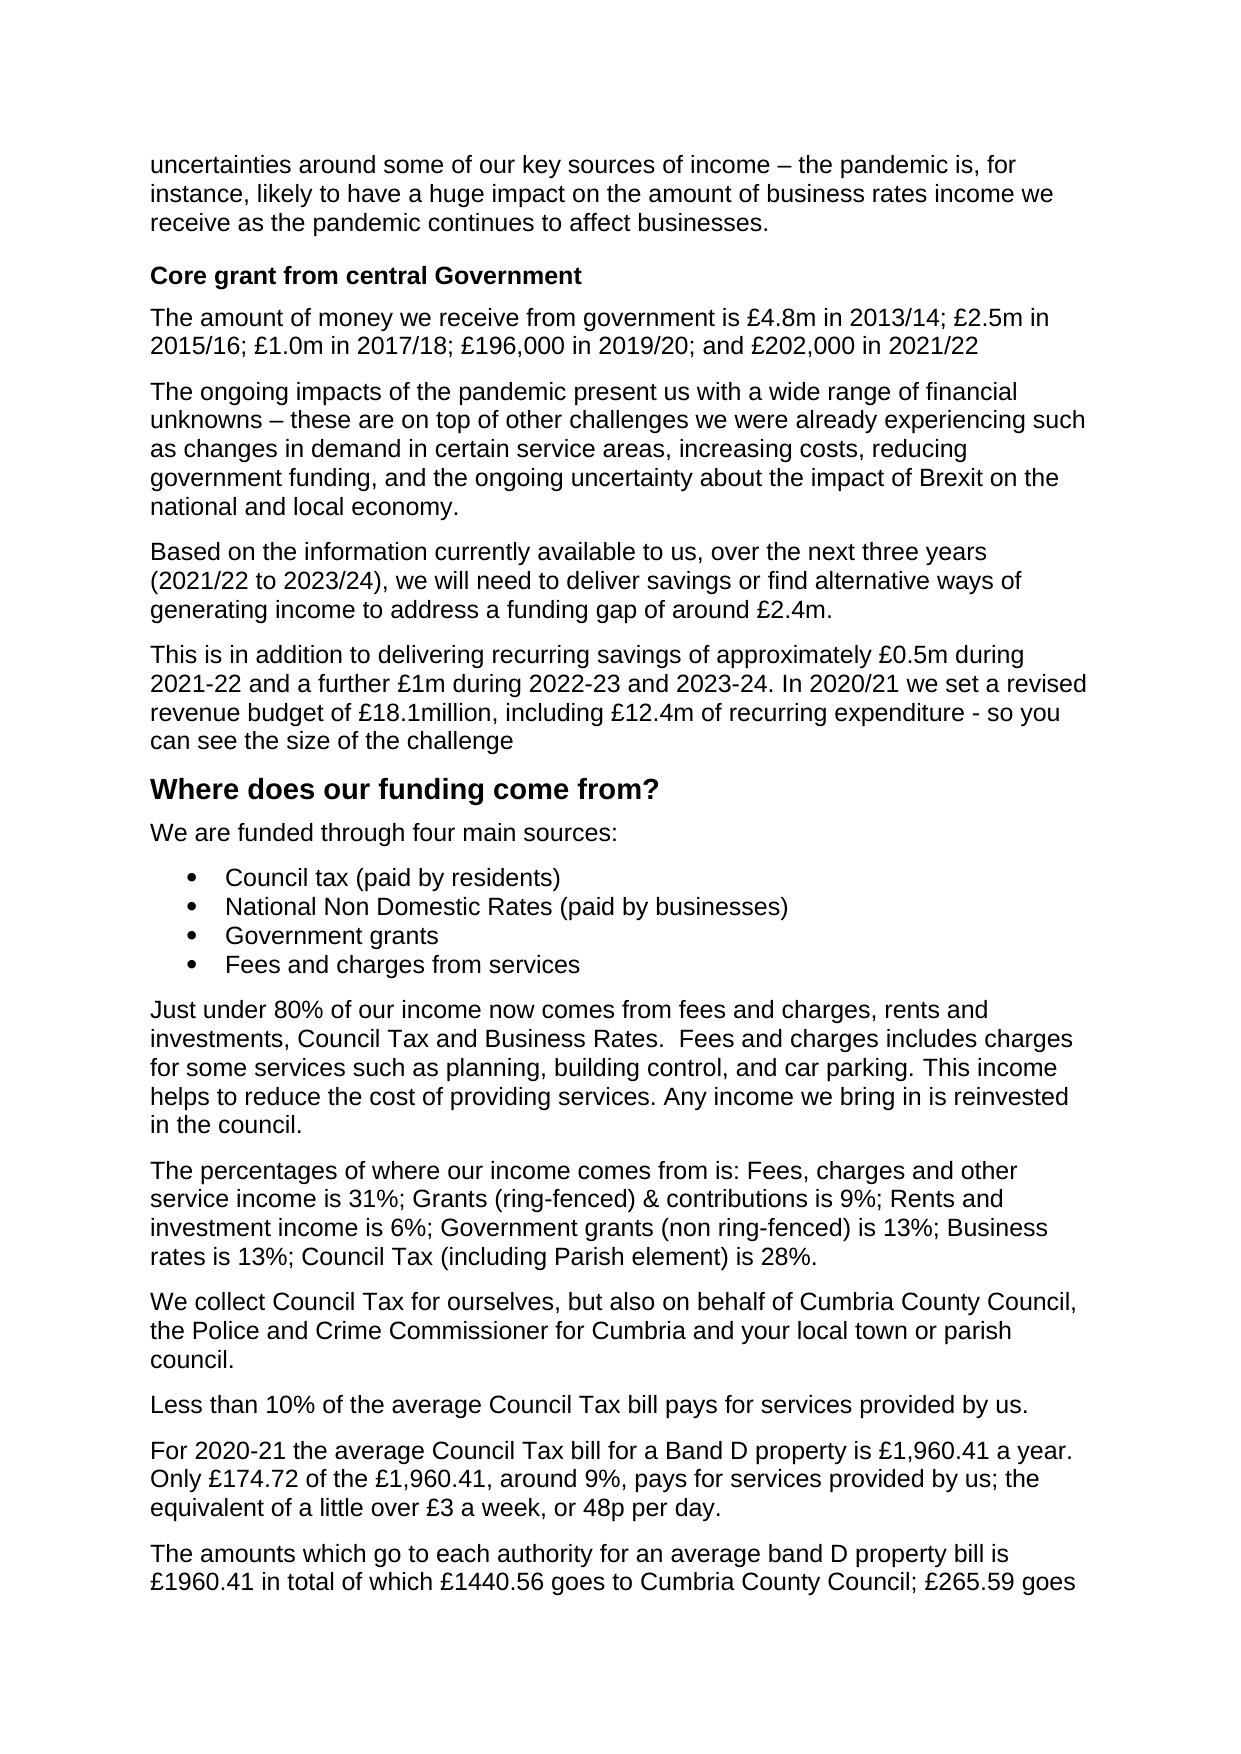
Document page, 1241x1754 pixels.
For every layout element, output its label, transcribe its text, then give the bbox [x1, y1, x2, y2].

text The percentages of where our income comes from is: Fees, charges and other service income is 31%; Grants (ring-fenced) & contributions is 9%; Rents and investment income is 6%; Government grants (non ring-fenced) is 13%; Business rates is 13%; Council Tax (including Parish element) is 28%. [150, 1156, 1090, 1271]
subtitle Where does our funding come from? [150, 772, 1090, 805]
text The amount of money we receive from government is £4.8m in 2013/14; £2.5m in 2015/16; £1.0m in 2017/18; £196,000 in 2019/20; and £202,000 in 2021/22 [150, 302, 1090, 360]
subtitle Core grant from central Government [150, 261, 1090, 290]
text This is in addition to delivering recurring savings of approximately £0.5m during 2021-22 and a further £1m during 2022-23 and 2023-24. In 2020/21 we set a revised revenue budget of £18.1million, including £12.4m of recurring expenditure - so you can see the size of the challenge [150, 640, 1090, 755]
text Less than 10% of the average Council Tax bill pays for services provided by us. [150, 1390, 1090, 1419]
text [150, 1538, 1090, 1596]
text The ongoing impacts of the pandemic present us with a wide range of financial unknowns – these are on top of other challenges we were already experiencing such as changes in demand in certain service areas, increasing costs, reducing government funding, and the ongoing uncertainty about the impact of Brexit on the national and local economy. [150, 377, 1090, 520]
text Based on the information currently available to us, over the next three years (2021/22 to 2023/24), we will need to deliver savings or find alternative ways of generating income to address a funding gap of around £2.4m. [150, 537, 1090, 623]
text We collect Council Tax for ourselves, but also on behalf of Cumbria County Council, the Police and Crime Commissioner for Cumbria and your local town or parish council. [150, 1287, 1090, 1373]
text Just under 80% of our income now comes from fees and charges, rents and investments, Council Tax and Business Rates. Fees and charges includes charges for some services such as planning, building control, and car parking. This income helps to reduce the cost of providing services. Any income we bring in is reinvested in the council. [150, 995, 1090, 1139]
list Council tax (paid by residents) [187, 863, 1090, 892]
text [150, 150, 1090, 236]
list National Non Domestic Rates (paid by businesses) [187, 892, 1090, 921]
list Government grants [187, 921, 1090, 950]
list Fees and charges from services [187, 950, 1090, 978]
text We are funded through four main sources: [150, 818, 1090, 846]
text For 2020-21 the average Council Tax bill for a Band D property is £1,960.41 a year. Only £174.72 of the £1,960.41, around 9%, pays for services provided by us; the equivalent of a little over £3 a week, or 48p per day. [150, 1436, 1090, 1522]
